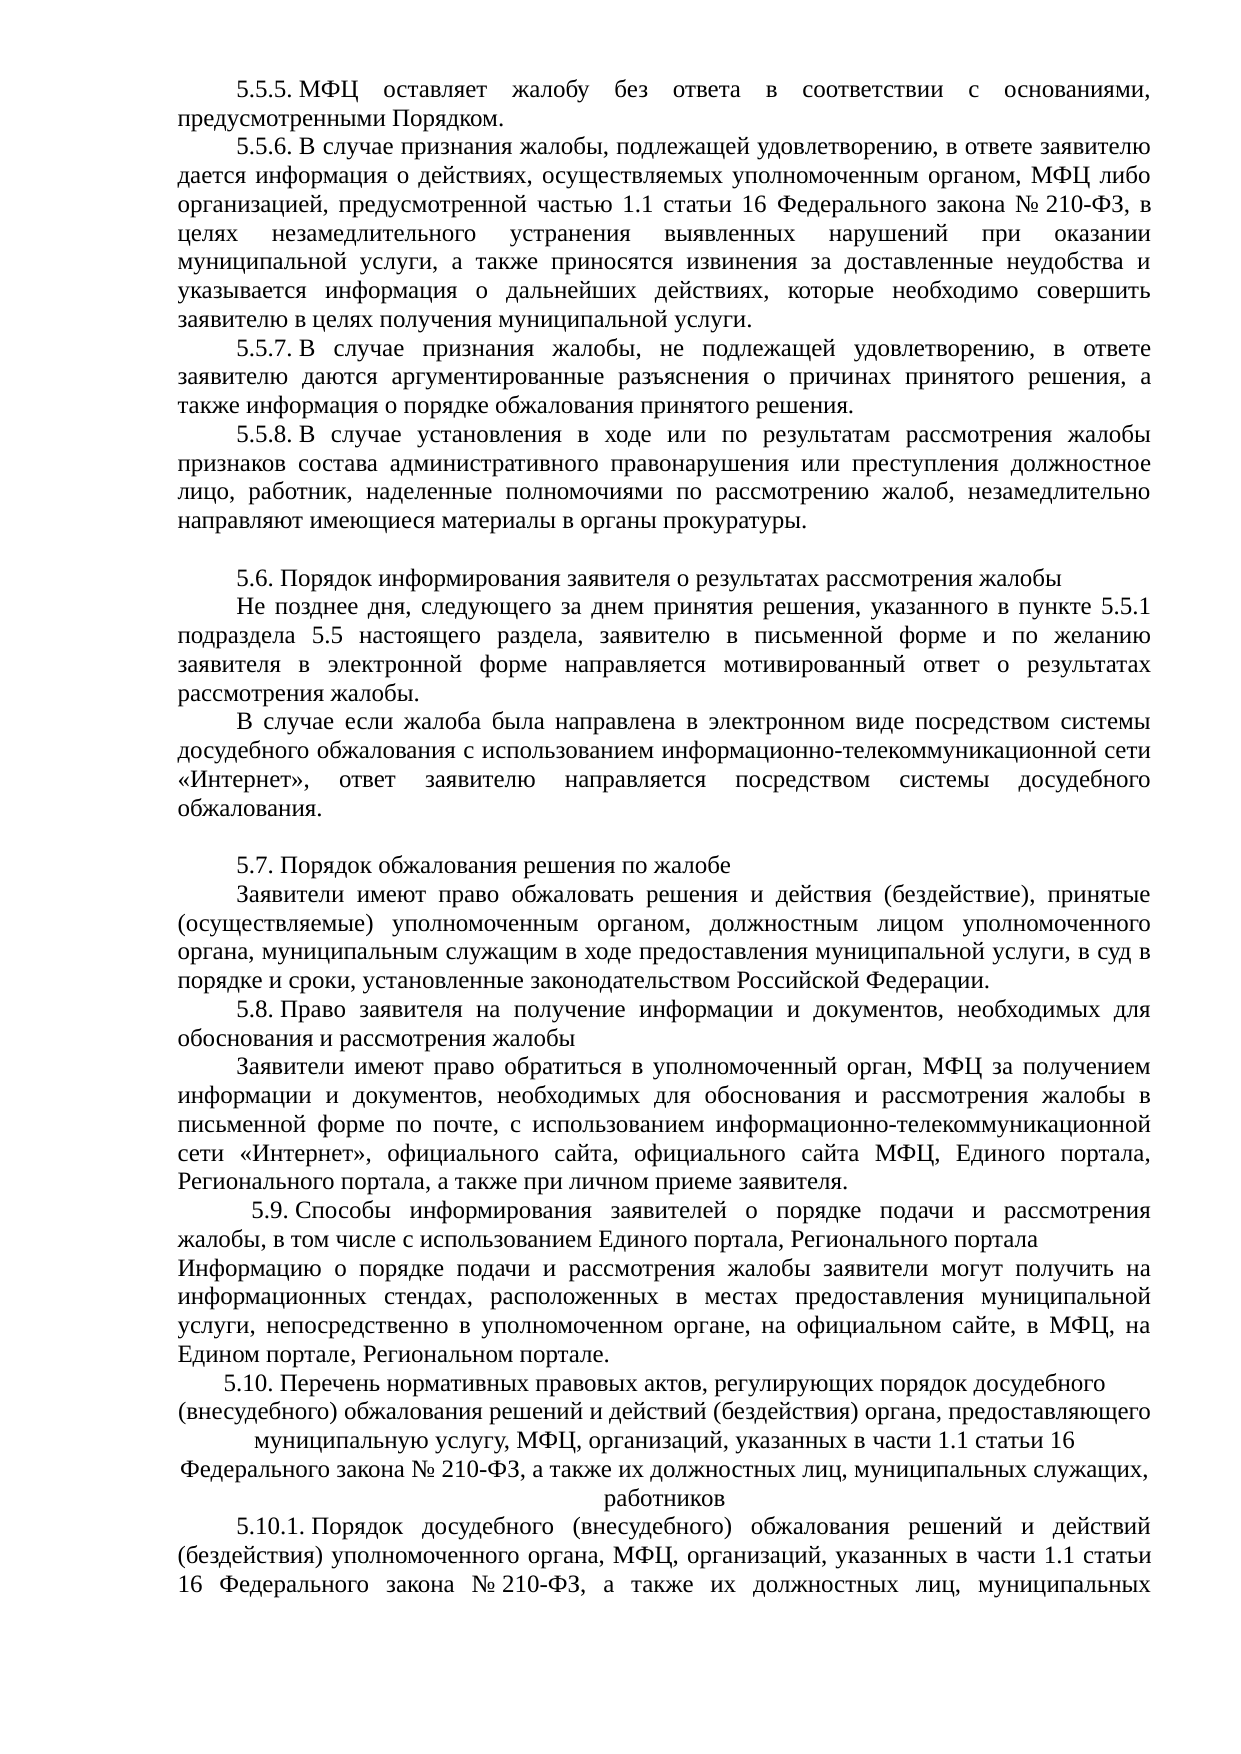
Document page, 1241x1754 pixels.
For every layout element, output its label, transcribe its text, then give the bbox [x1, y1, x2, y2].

text Информацию о порядке подачи и рассмотрения жалобы заявители могут получить на информационных стендах, расположенных в местах предоставления муниципальной услуги, непосредственно в уполномоченном органе, на официальном сайте, в МФЦ, на Едином портале, Региональном портале. [177, 1253, 1152, 1368]
text 5.7. Порядок обжалования решения по жалобе [177, 850, 1152, 879]
text 5.9. Способы информирования заявителей о порядке подачи и рассмотрения жалобы, в том числе с использованием Единого портала, Регионального портала [177, 1195, 1152, 1253]
text Заявители имеют право обратиться в уполномоченный орган, МФЦ за получением информации и документов, необходимых для обоснования и рассмотрения жалобы в письменной форме по почте, с использованием информационно-телекоммуникационной сети «Интернет», официального сайта, официального сайта МФЦ, Единого портала, Регионального портала, а также при личном приеме заявителя. [177, 1051, 1152, 1195]
text Не позднее дня, следующего за днем принятия решения, указанного в пункте 5.5.1 подраздела 5.5 настоящего раздела, заявителю в письменной форме и по желанию заявителя в электронной форме направляется мотивированный ответ о результатах рассмотрения жалобы. [177, 591, 1152, 706]
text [177, 1511, 1152, 1598]
text 5.10. Перечень нормативных правовых актов, регулирующих порядок досудебного (внесудебного) обжалования решений и действий (бездействия) органа, предоставляющего муниципальную услугу, МФЦ, организаций, указанных в части 1.1 статьи 16 Федерального закона № 210-ФЗ, а также их должностных лиц, муниципальных служащих, работников [177, 1368, 1152, 1511]
text В случае если жалоба была направлена в электронном виде посредством системы досудебного обжалования с использованием информационно-телекоммуникационной сети «Интернет», ответ заявителю направляется посредством системы досудебного обжалования. [177, 706, 1152, 821]
text 5.8. Право заявителя на получение информации и документов, необходимых для обоснования и рассмотрения жалобы [177, 994, 1152, 1051]
text 5.5.5. МФЦ оставляет жалобу без ответа в соответствии с основаниями, предусмотренными Порядком. [177, 74, 1152, 131]
text Заявители имеют право обжаловать решения и действия (бездействие), принятые (осуществляемые) уполномоченным органом, должностным лицом уполномоченного органа, муниципальным служащим в ходе предоставления муниципальной услуги, в суд в порядке и сроки, установленные законодательством Российской Федерации. [177, 879, 1152, 994]
text 5.5.6. В случае признания жалобы, подлежащей удовлетворению, в ответе заявителю дается информация о действиях, осуществляемых уполномоченным органом, МФЦ либо организацией, предусмотренной частью 1.1 статьи 16 Федерального закона № 210-ФЗ, в целях незамедлительного устранения выявленных нарушений при оказании муниципальной услуги, а также приносятся извинения за доставленные неудобства и указывается информация о дальнейших действиях, которые необходимо совершить заявителю в целях получения муниципальной услуги. [177, 131, 1152, 333]
text 5.5.8. В случае установления в ходе или по результатам рассмотрения жалобы признаков состава административного правонарушения или преступления должностное лицо, работник, наделенные полномочиями по рассмотрению жалоб, незамедлительно направляют имеющиеся материалы в органы прокуратуры. [177, 419, 1152, 534]
text 5.5.7. В случае признания жалобы, не подлежащей удовлетворению, в ответе заявителю даются аргументированные разъяснения о причинах принятого решения, а также информация о порядке обжалования принятого решения. [177, 333, 1152, 419]
text 5.6. Порядок информирования заявителя о результатах рассмотрения жалобы [177, 563, 1152, 591]
